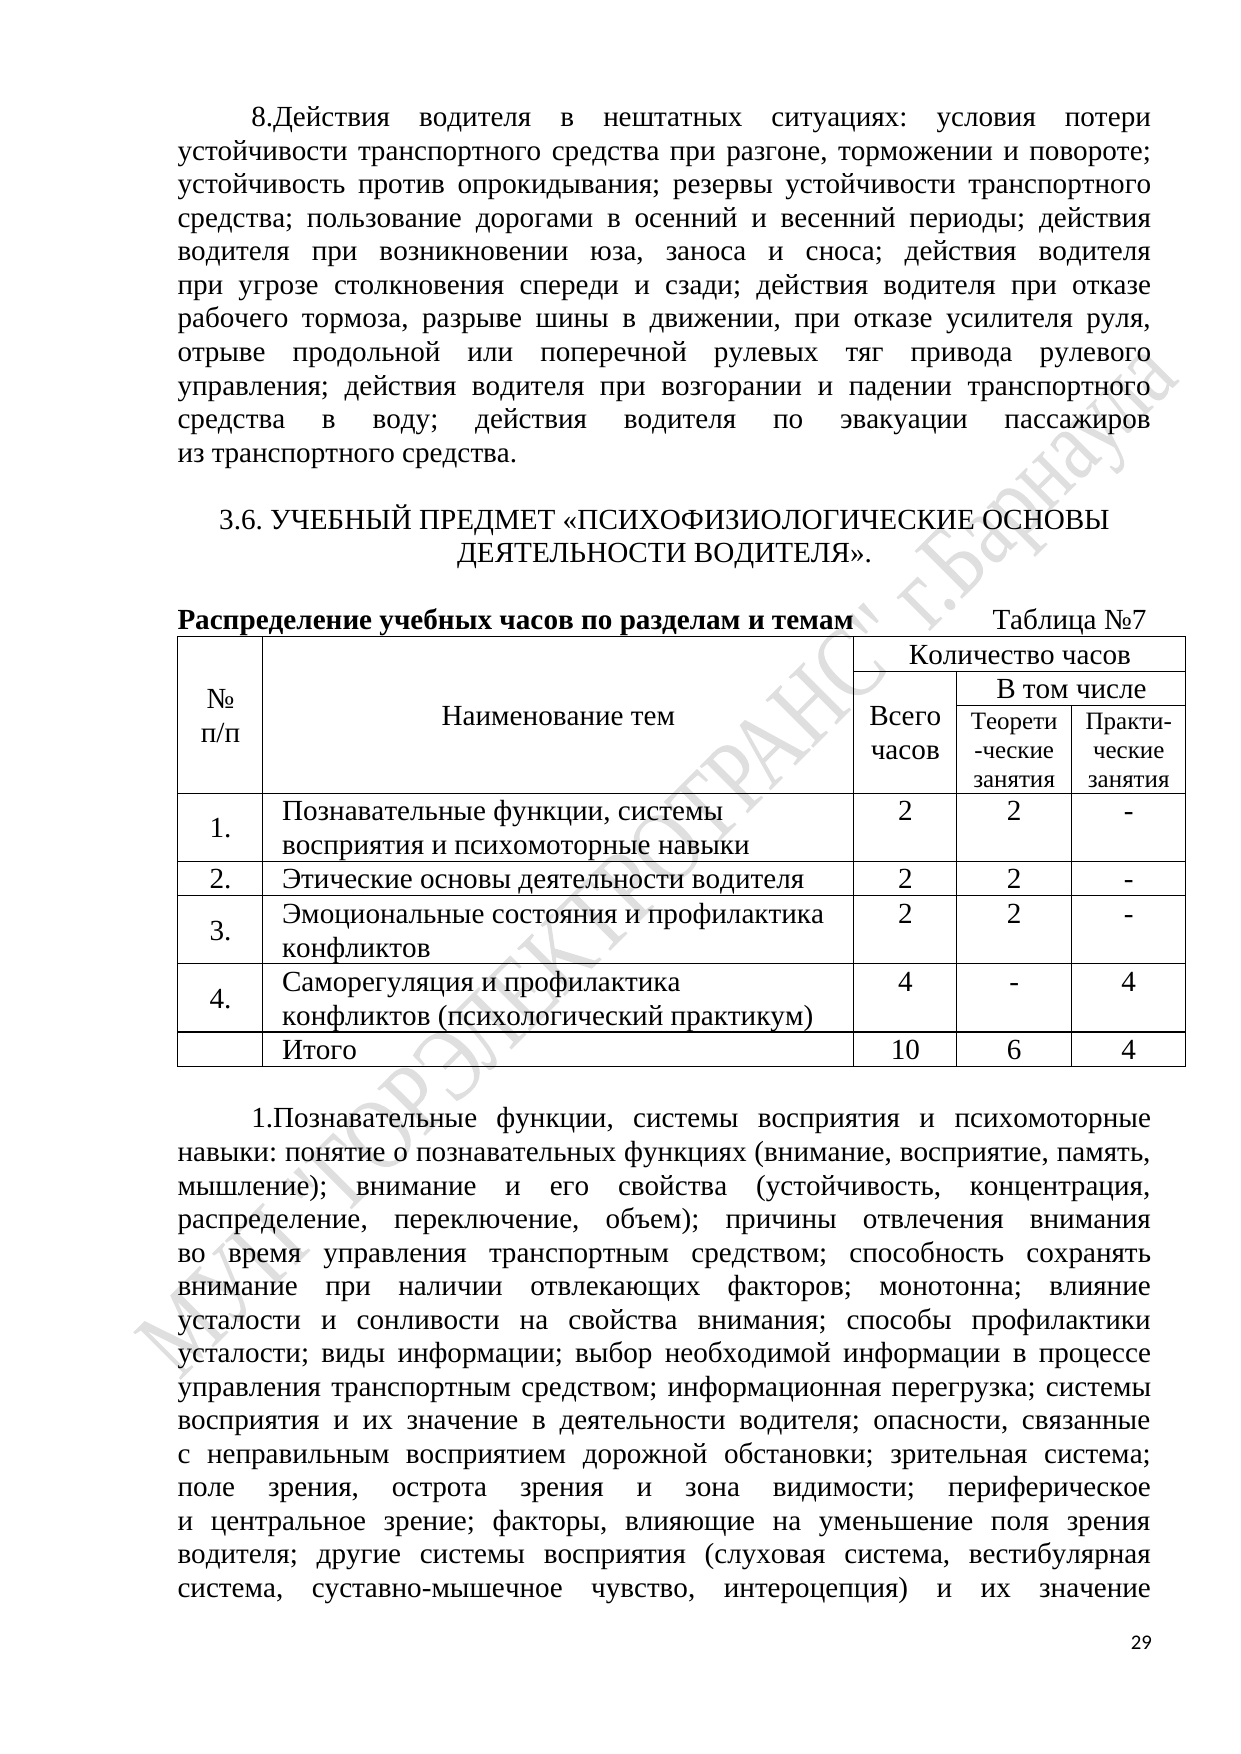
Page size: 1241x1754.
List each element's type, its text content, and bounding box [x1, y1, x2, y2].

text 3.6. УЧЕБНЫЙ ПРЕДМЕТ «ПСИХОФИЗИОЛОГИЧЕСКИЕ ОСНОВЫ ДЕЯТЕЛЬНОСТИ ВОДИТЕЛЯ». [177, 502, 1152, 569]
table_header Количество часов [854, 637, 1185, 671]
table_cell 2 [854, 896, 956, 963]
table_cell Эмоциональные состояния и профилактика конфликтов [263, 896, 853, 963]
table_cell 2. [178, 862, 262, 895]
table_header Наименование тем [263, 637, 853, 792]
table_cell 2 [957, 862, 1071, 895]
table_cell В том числе [957, 672, 1185, 705]
table_cell 4. [178, 964, 262, 1031]
table_cell - [957, 964, 1071, 1031]
table_cell - [1072, 896, 1185, 963]
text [177, 1101, 1152, 1604]
table_cell 2 [957, 896, 1071, 963]
table_cell 6 [957, 1033, 1071, 1066]
table_cell Саморегуляция и профилактика конфликтов (психологический практикум) [263, 964, 853, 1031]
table_cell 2 [854, 862, 956, 895]
text Распределение учебных часов по разделам и темам Таблица №7 [177, 602, 1152, 636]
table_cell Этические основы деятельности водителя [263, 862, 853, 895]
table_cell [178, 1033, 262, 1066]
table_cell 4 [854, 964, 956, 1031]
table_cell - [1072, 862, 1185, 895]
table_cell Практи-ческие занятия [1072, 706, 1185, 792]
table_cell Итого [263, 1033, 853, 1066]
table_cell 10 [854, 1033, 956, 1066]
table_cell Познавательные функции, системы восприятия и психомоторные навыки [263, 794, 853, 861]
table_cell Теорети-ческие занятия [957, 706, 1071, 792]
table_cell 4 [1072, 1033, 1185, 1066]
table_cell 2 [957, 794, 1071, 861]
table_cell Всего часов [854, 672, 956, 792]
text 8.Действия водителя в нештатных ситуациях: условия потери устойчивости транспортного средства при разгоне, торможении и повороте; устойчивость против опрокидывания; резервы устойчивости транспортного средства; пользование дорогами в осенний и весенний периоды; действия водителя при возникновении юза, заноса и сноса; действия водителя при угрозе столкновения спереди и сзади; действия водителя при отказе рабочего тормоза, разрыве шины в движении, при отказе усилителя руля, отрыве продольной или поперечной рулевых тяг привода рулевого управления; действия водителя при возгорании и падении транспортного средства в воду; действия водителя по эвакуации пассажиров из транспортного средства. [177, 99, 1152, 468]
table_header № п/п [178, 637, 262, 792]
table_cell 3. [178, 896, 262, 963]
table_cell 2 [854, 794, 956, 861]
table_cell 1. [178, 794, 262, 861]
table_cell 4 [1072, 964, 1185, 1031]
table_cell - [1072, 794, 1185, 861]
